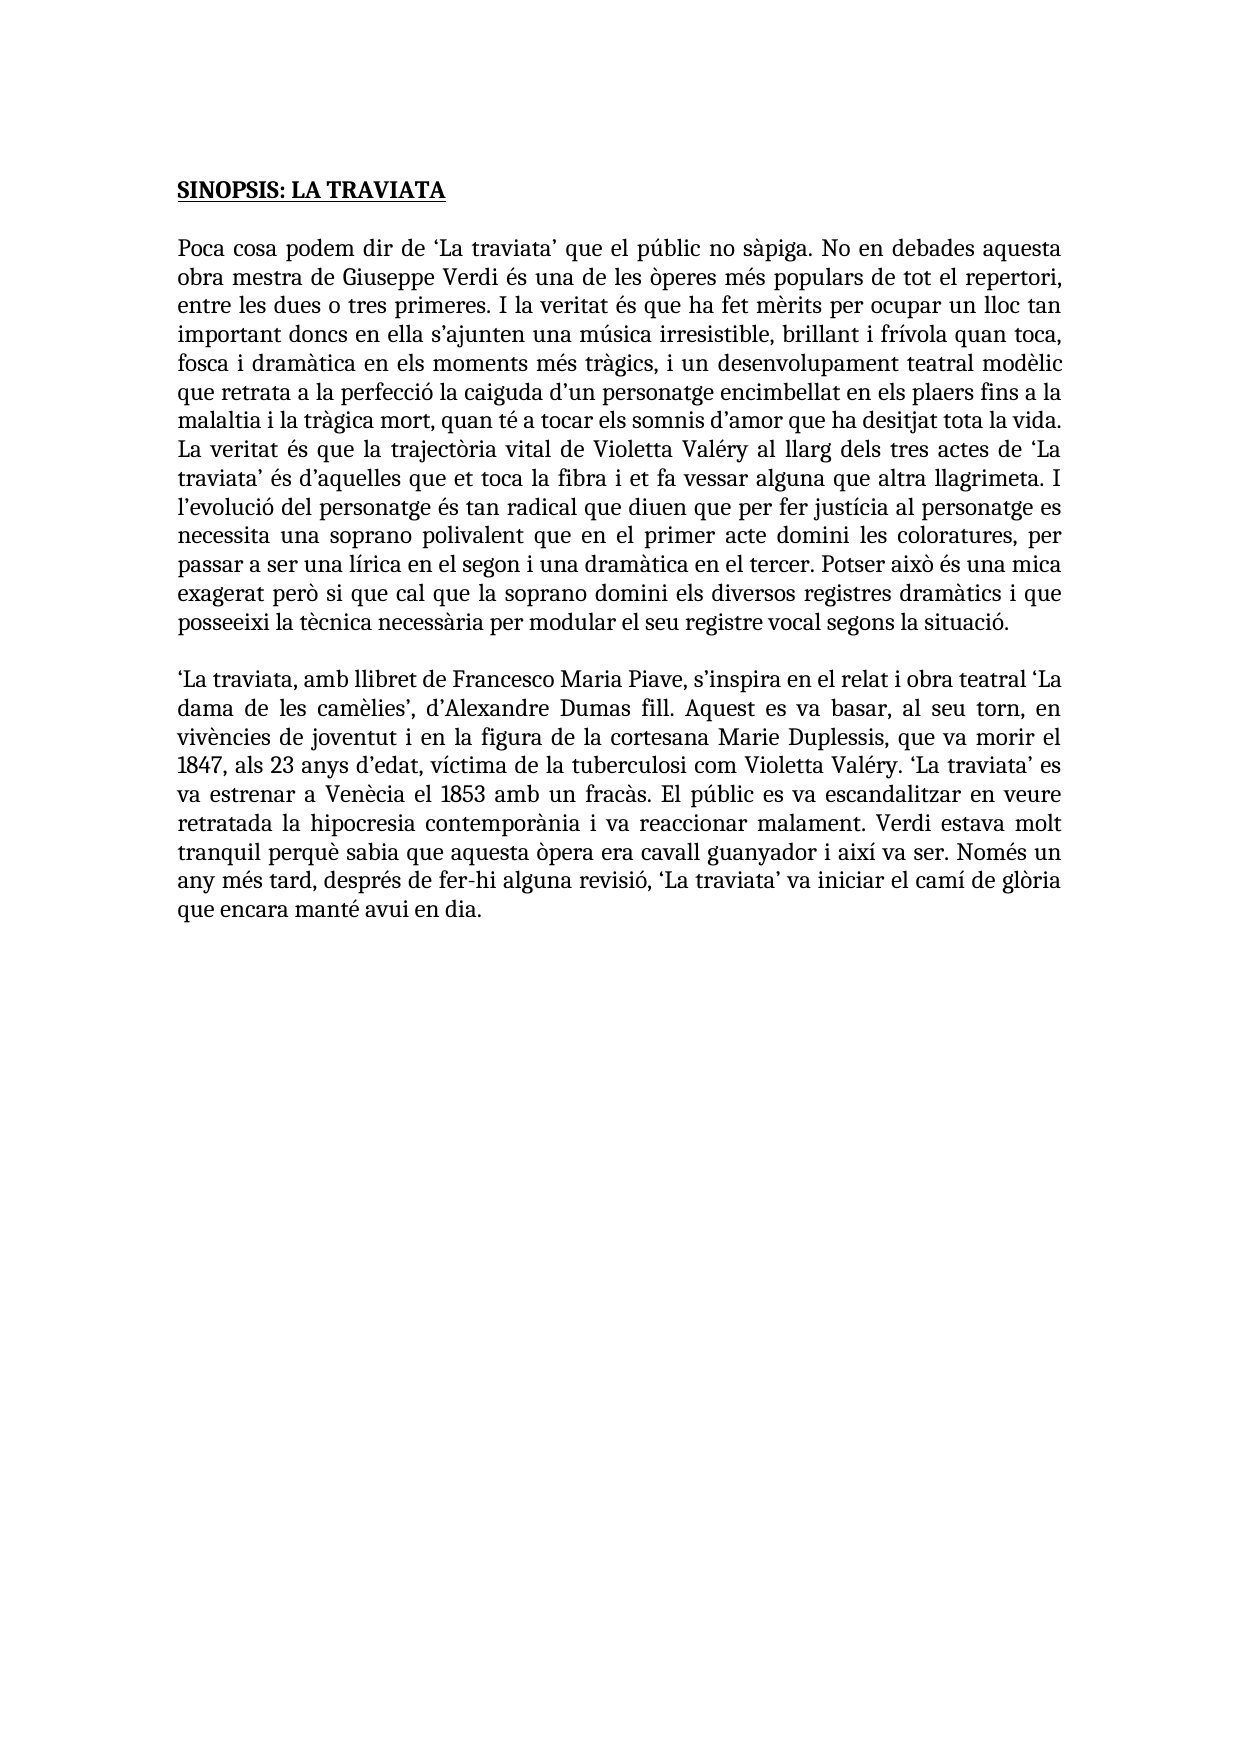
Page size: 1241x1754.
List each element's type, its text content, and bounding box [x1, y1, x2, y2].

text SINOPSIS: LA TRAVIATA [177, 176, 1063, 205]
text ‘La traviata, amb llibret de Francesco Maria Piave, s’inspira en el relat i obra teatral ‘La dama de les camèlies’, d’Alexandre Dumas fill. Aquest es va basar, al seu torn, en vivències de joventut i en la figura de la cortesana Marie Duplessis, que va morir el 1847, als 23 anys d’edat, víctima de la tuberculosi com Violetta Valéry. ‘La traviata’ es va estrenar a Venècia el 1853 amb un fracàs. El públic es va escandalitzar en veure retratada la hipocresia contemporània i va reaccionar malament. Verdi estava molt tranquil perquè sabia que aquesta òpera era cavall guanyador i així va ser. Només un any més tard, després de fer-hi alguna revisió, ‘La traviata’ va iniciar el camí de glòria que encara manté avui en dia. [177, 665, 1063, 924]
text Poca cosa podem dir de ‘La traviata’ que el públic no sàpiga. No en debades aquesta obra mestra de Giuseppe Verdi és una de les òperes més populars de tot el repertori, entre les dues o tres primeres. I la veritat és que ha fet mèrits per ocupar un lloc tan important doncs en ella s’ajunten una música irresistible, brillant i frívola quan toca, fosca i dramàtica en els moments més tràgics, i un desenvolupament teatral modèlic que retrata a la perfecció la caiguda d’un personatge encimbellat en els plaers fins a la malaltia i la tràgica mort, quan té a tocar els somnis d’amor que ha desitjat tota la vida. La veritat és que la trajectòria vital de Violetta Valéry al llarg dels tres actes de ‘La traviata’ és d’aquelles que et toca la fibra i et fa vessar alguna que altra llagrimeta. I l’evolució del personatge és tan radical que diuen que per fer justícia al personatge es necessita una soprano polivalent que en el primer acte domini les coloratures, per passar a ser una lírica en el segon i una dramàtica en el tercer. Potser això és una mica exagerat però si que cal que la soprano domini els diversos registres dramàtics i que posseeixi la tècnica necessària per modular el seu registre vocal segons la situació. [177, 234, 1063, 636]
